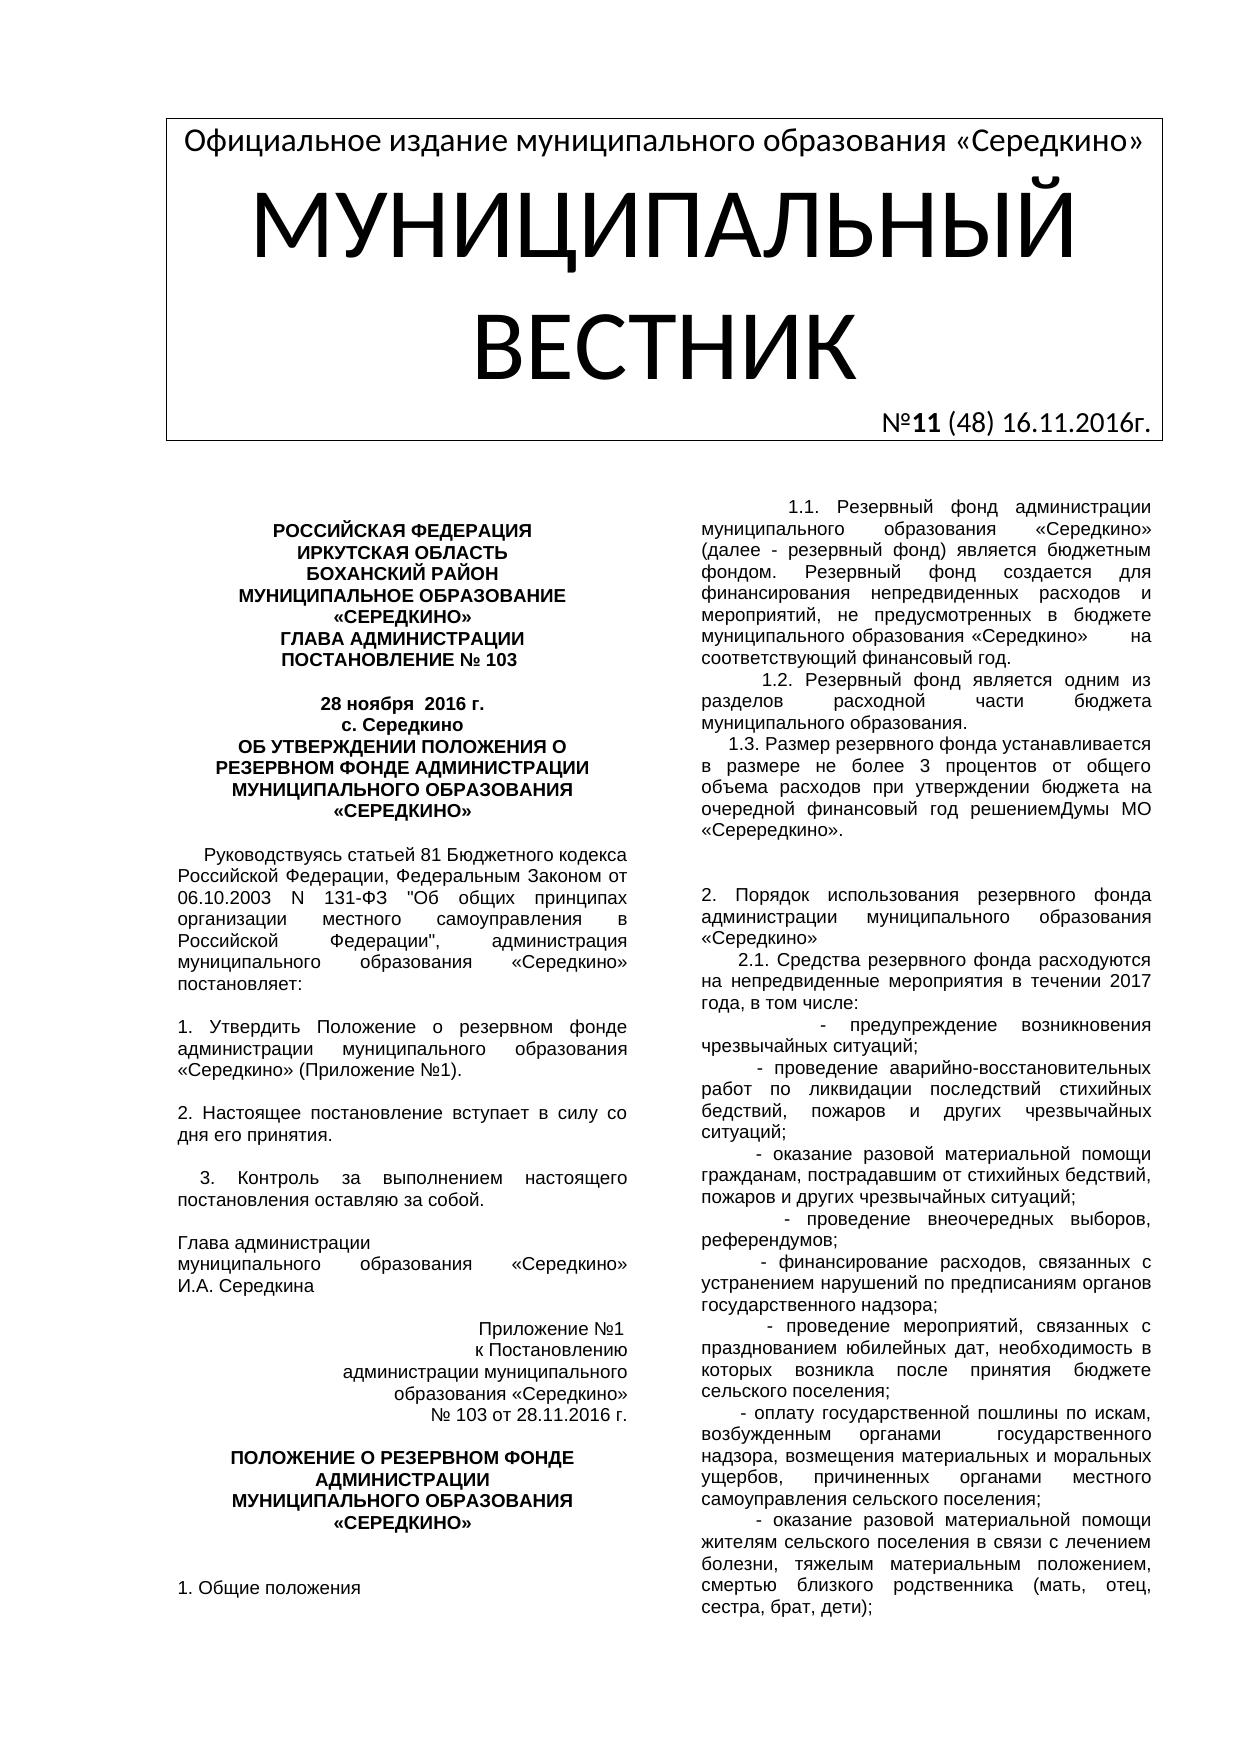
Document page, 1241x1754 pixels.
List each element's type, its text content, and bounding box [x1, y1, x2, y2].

text муниципального образования «Середкино» И.А. Середкина [177, 1253, 627, 1296]
text - оказание разовой материальной помощи гражданам, пострадавшим от стихийных бедствий, пожаров и других чрезвычайных ситуаций; [701, 1143, 1152, 1207]
text - проведение мероприятий, связанных с празднованием юбилейных дат, необходимость в которых возникла после принятия бюджете сельского поселения; [701, 1315, 1152, 1401]
text - проведение аварийно-восстановительных работ по ликвидации последствий стихийных бедствий, пожаров и других чрезвычайных ситуаций; [701, 1056, 1152, 1143]
text к Постановлению [177, 1339, 627, 1361]
text ИРКУТСКАЯ ОБЛАСТЬ [177, 541, 627, 563]
text - предупреждение возникновения чрезвычайных ситуаций; [701, 1013, 1152, 1056]
text 2.1. Средства резервного фонда расходуются на непредвиденные мероприятия в течении 2017 года, в том числе: [701, 949, 1152, 1013]
text ПОСТАНОВЛЕНИЕ № 103 [177, 649, 627, 671]
text ОБ УТВЕРЖДЕНИИ ПОЛОЖЕНИЯ О РЕЗЕРВНОМ ФОНДЕ АДМИНИСТРАЦИИ [177, 736, 627, 779]
text 1. Утвердить Положение о резервном фонде администрации муниципального образования «Середкино» (Приложение №1). [177, 1016, 627, 1081]
text РОССИЙСКАЯ ФЕДЕРАЦИЯ [177, 520, 627, 541]
text 2. Настоящее постановление вступает в силу со дня его принятия. [177, 1102, 627, 1145]
text ПОЛОЖЕНИЕ О РЕЗЕРВНОМ ФОНДЕ АДМИНИСТРАЦИИ [177, 1447, 627, 1490]
text БОХАНСКИЙ РАЙОН [177, 563, 627, 584]
text МУНИЦИПАЛЬНОГО ОБРАЗОВАНИЯ «СЕРЕДКИНО» [177, 1490, 627, 1533]
text - оказание разовой материальной помощи жителям сельского поселения в связи с лечением болезни, тяжелым материальным положением, смертью близкого родственника (мать, отец, сестра, брат, дети); [701, 1509, 1152, 1617]
text 1.2. Резервный фонд является одним из разделов расходной части бюджета муниципального образования. [701, 668, 1152, 733]
text МУНИЦИПАЛЬНОГО ОБРАЗОВАНИЯ «СЕРЕДКИНО» [177, 779, 627, 822]
text ГЛАВА АДМИНИСТРАЦИИ [177, 628, 627, 649]
table_header Официальное издание муниципального образования «Середкино» МУНИЦИПАЛЬНЫЙ ВЕСТНИК №11 (48) 16.11.2016г. [167, 119, 1162, 440]
text МУНИЦИПАЛЬНОЕ ОБРАЗОВАНИЕ «СЕРЕДКИНО» [177, 584, 627, 628]
text Приложение №1 [177, 1318, 627, 1339]
text - оплату государственной пошлины по искам, возбужденным органами государственного надзора, возмещения материальных и моральных ущербов, причиненных органами местного самоуправления сельского поселения; [701, 1401, 1152, 1509]
text 3. Контроль за выполнением настоящего постановления оставляю за собой. [177, 1167, 627, 1210]
text 1.1. Резервный фонд администрации муниципального образования «Середкино» (далее - резервный фонд) является бюджетным фондом. Резервный фонд создается для финансирования непредвиденных расходов и мероприятий, не предусмотренных в бюджете муниципального образования «Середкино» на соответствующий финансовый год. [701, 496, 1152, 668]
text - проведение внеочередных выборов, референдумов; [701, 1207, 1152, 1251]
text Глава администрации [177, 1231, 627, 1253]
text администрации муниципального [177, 1361, 627, 1382]
text 1. Общие положения [177, 1576, 627, 1598]
text образования «Середкино» [177, 1382, 627, 1404]
text № 103 от 28.11.2016 г. [177, 1404, 627, 1426]
text Руководствуясь статьей 81 Бюджетного кодекса Российской Федерации, Федеральным Законом от 06.10.2003 N 131-ФЗ "Об общих принципах организации местного самоуправления в Российской Федерации", администрация муниципального образования «Середкино» постановляет: [177, 843, 627, 994]
text 28 ноября 2016 г. с. Середкино [177, 692, 627, 736]
text 2. Порядок использования резервного фонда администрации муниципального образования «Середкино» [701, 884, 1152, 949]
text - финансирование расходов, связанных с устранением нарушений по предписаниям органов государственного надзора; [701, 1251, 1152, 1315]
text 1.3. Размер резервного фонда устанавливается в размере не более 3 процентов от общего объема расходов при утверждении бюджета на очередной финансовый год решениемДумы МО «Серередкино». [701, 733, 1152, 841]
